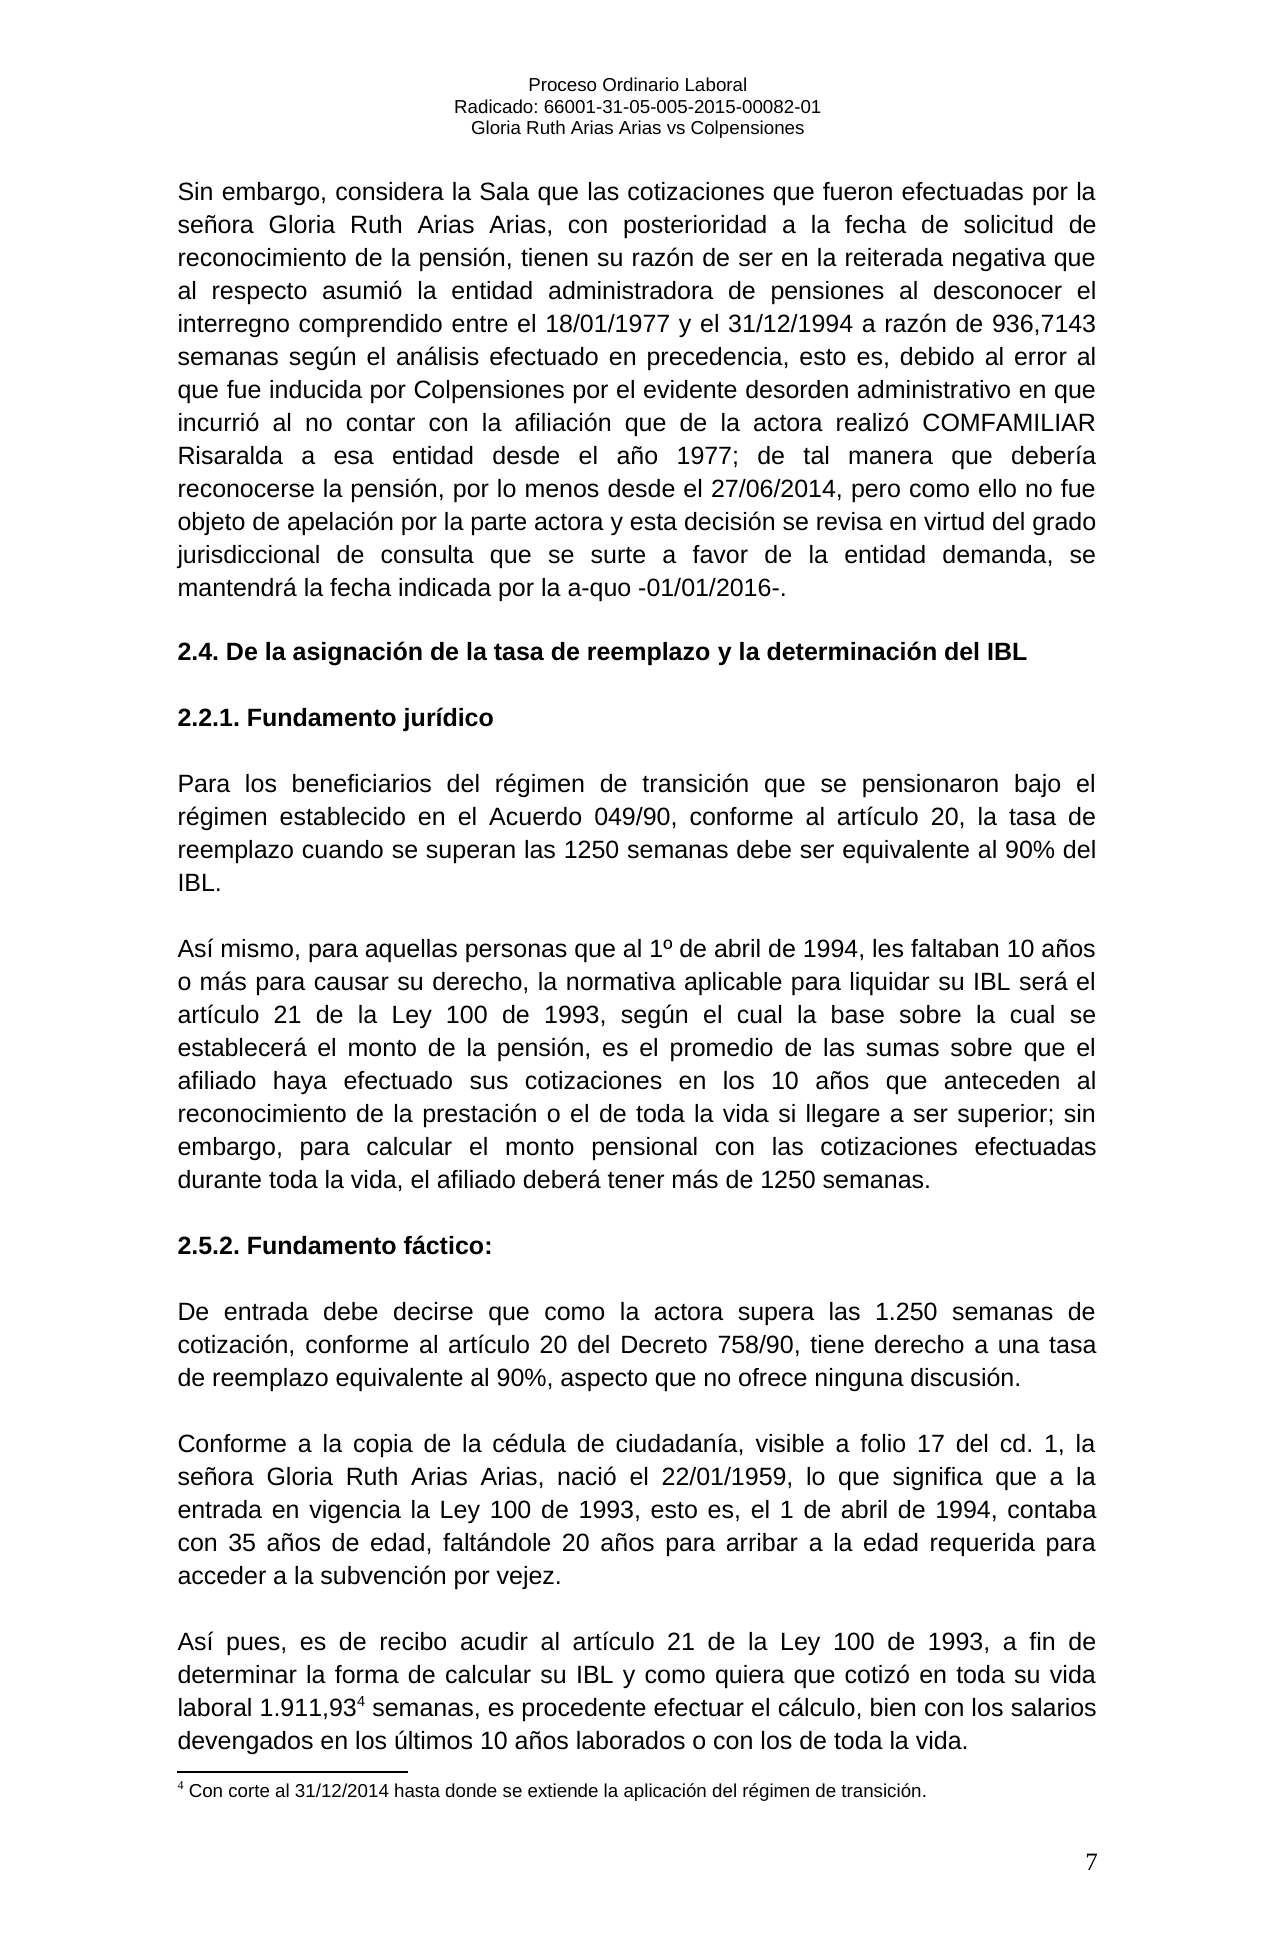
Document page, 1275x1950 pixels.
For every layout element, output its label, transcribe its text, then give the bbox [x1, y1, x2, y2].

text 2.4. De la asignación de la tasa de reemplazo y la determinación del IBL [177, 637, 1098, 665]
text Para los beneficiarios del régimen de transición que se pensionaron bajo el régimen establecido en el Acuerdo 049/90, conforme al artículo 20, la tasa de reemplazo cuando se superan las 1250 semanas debe ser equivalente al 90% del IBL. [177, 769, 1098, 897]
text 2.2.1. Fundamento jurídico [177, 703, 1098, 731]
text Así mismo, para aquellas personas que al 1º de abril de 1994, les faltaban 10 años o más para causar su derecho, la normativa aplicable para liquidar su IBL será el artículo 21 de la Ley 100 de 1993, según el cual la base sobre la cual se establecerá el monto de la pensión, es el promedio de las sumas sobre que el afiliado haya efectuado sus cotizaciones en los 10 años que anteceden al reconocimiento de la prestación o el de toda la vida si llegare a ser superior; sin embargo, para calcular el monto pensional con las cotizaciones efectuadas durante toda la vida, el afiliado deberá tener más de 1250 semanas. [177, 934, 1098, 1194]
text Así pues, es de recibo acudir al artículo 21 de la Ley 100 de 1993, a fin de determinar la forma de calcular su IBL y como quiera que cotizó en toda su vida laboral 1.911,93 semanas, es procedente efectuar el cálculo, bien con los salarios devengados en los últimos 10 años laborados o con los de toda la vida. [177, 1627, 1098, 1755]
text Conforme a la copia de la cédula de ciudadanía, visible a folio 17 del cd. 1, la señora Gloria Ruth Arias Arias, nació el 22/01/1959, lo que significa que a la entrada en vigencia la Ley 100 de 1993, esto es, el 1 de abril de 1994, contaba con 35 años de edad, faltándole 20 años para arribar a la edad requerida para acceder a la subvención por vejez. [177, 1429, 1098, 1590]
text De entrada debe decirse que como la actora supera las 1.250 semanas de cotización, conforme al artículo 20 del Decreto 758/90, tiene derecho a una tasa de reemplazo equivalente al 90%, aspecto que no ofrece ninguna discusión. [177, 1297, 1098, 1392]
text 2.5.2. Fundamento fáctico: [177, 1231, 1098, 1260]
text Sin embargo, considera la Sala que las cotizaciones que fueron efectuadas por la señora Gloria Ruth Arias Arias, con posterioridad a la fecha de solicitud de reconocimiento de la pensión, tienen su razón de ser en la reiterada negativa que al respecto asumió la entidad administradora de pensiones al desconocer el interregno comprendido entre el 18/01/1977 y el 31/12/1994 a razón de 936,7143 semanas según el análisis efectuado en precedencia, esto es, debido al error al que fue inducida por Colpensiones por el evidente desorden administrativo en que incurrió al no contar con la afiliación que de la actora realizó COMFAMILIAR Risaralda a esa entidad desde el año 1977; de tal manera que debería reconocerse la pensión, por lo menos desde el 27/06/2014, pero como ello no fue objeto de apelación por la parte actora y esta decisión se revisa en virtud del grado jurisdiccional de consulta que se surte a favor de la entidad demanda, se mantendrá la fecha indicada por la a-quo -01/01/2016-. [177, 177, 1098, 602]
